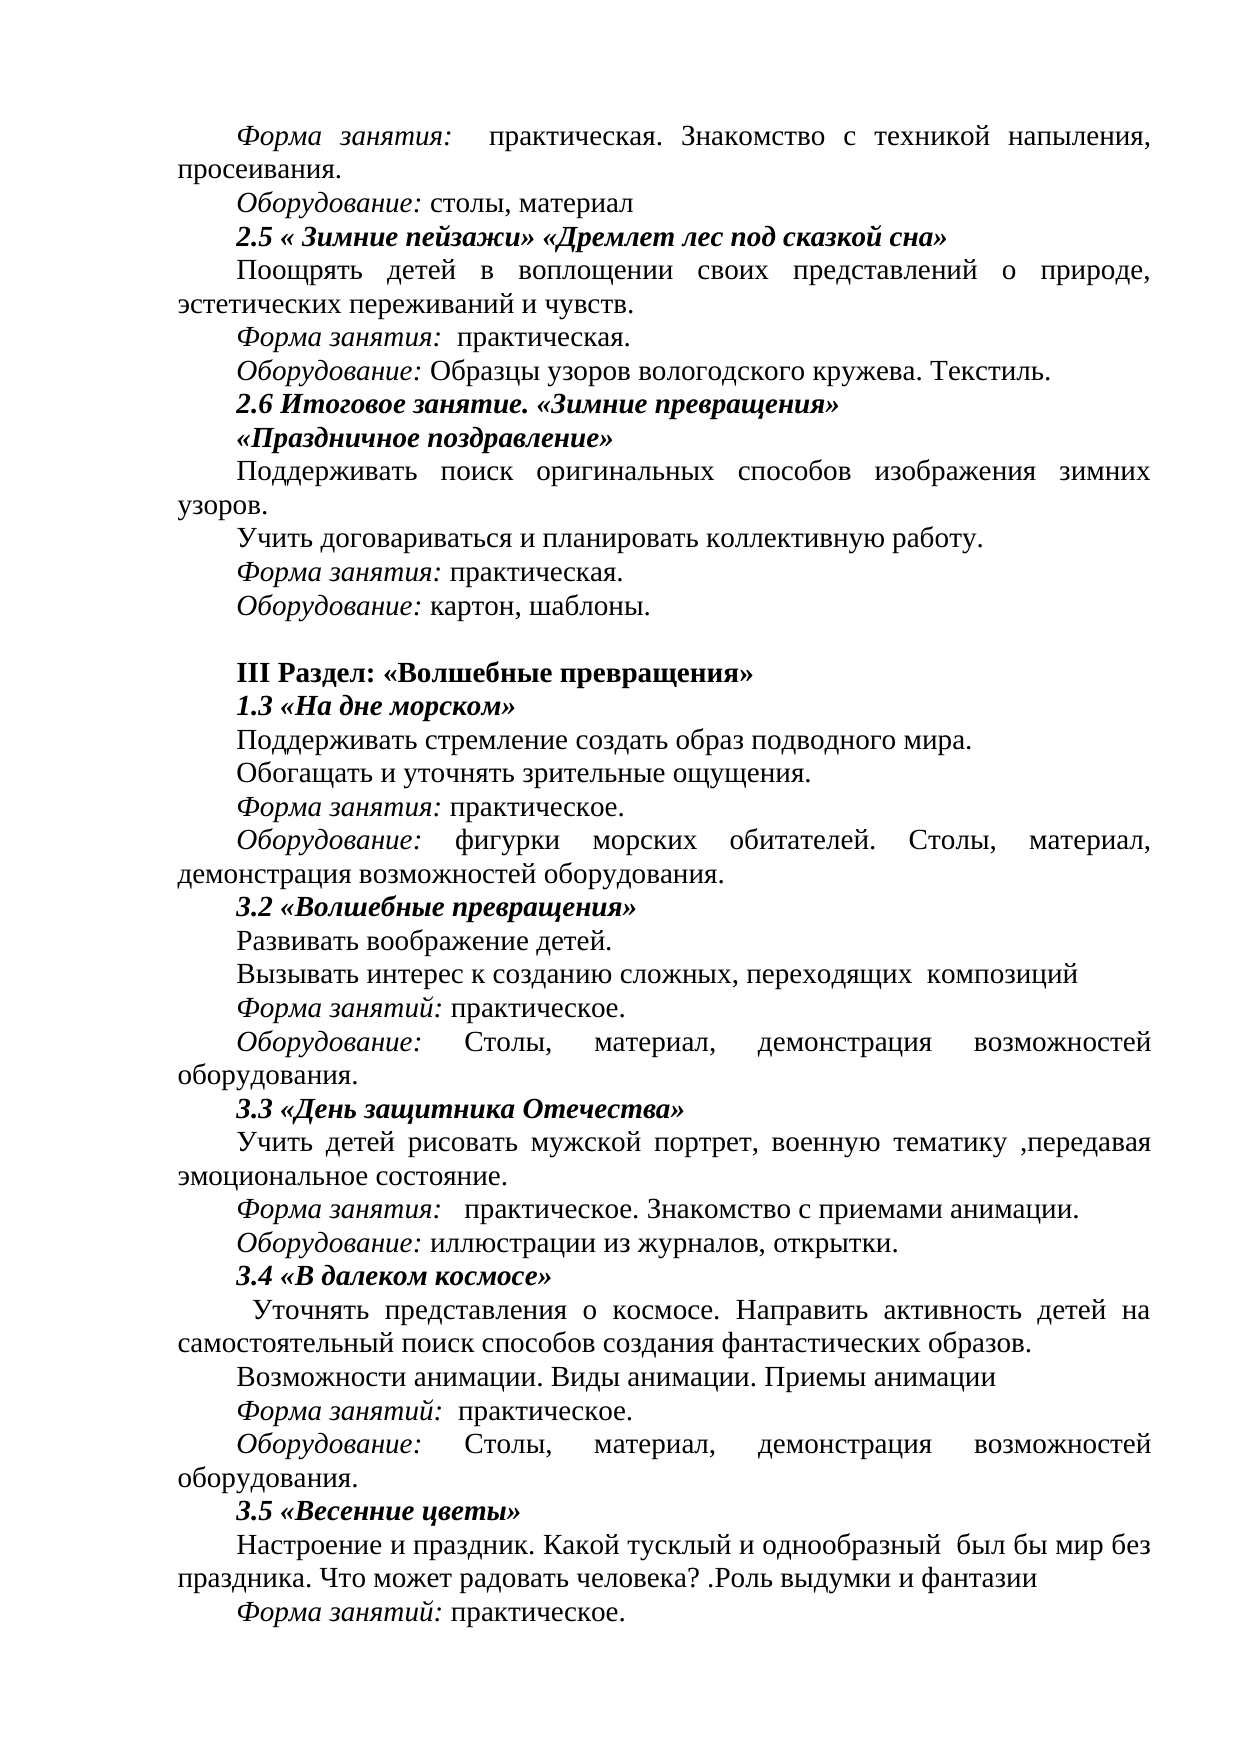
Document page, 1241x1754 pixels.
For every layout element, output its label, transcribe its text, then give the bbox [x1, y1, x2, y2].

text 3.5 «Весенние цветы» [177, 1493, 1152, 1527]
text Оборудование: Столы, материал, демонстрация возможностей оборудования. [177, 1426, 1152, 1493]
text Оборудование: иллюстрации из журналов, открытки. [177, 1225, 1152, 1258]
text Оборудование: Столы, материал, демонстрация возможностей оборудования. [177, 1024, 1152, 1091]
text Форма занятия: практическое. [177, 789, 1152, 822]
text Оборудование: Образцы узоров вологодского кружева. Текстиль. [177, 353, 1152, 386]
text Поддерживать стремление создать образ подводного мира. [177, 722, 1152, 755]
text Оборудование: столы, материал [177, 185, 1152, 219]
text Настроение и праздник. Какой тусклый и однообразный был бы мир без праздника. Что может радовать человека? .Роль выдумки и фантазии [177, 1527, 1152, 1594]
text Вызывать интерес к созданию сложных, переходящих композиций [177, 957, 1152, 990]
text Форма занятий: практическое. [177, 1594, 1152, 1627]
text Оборудование: картон, шаблоны. [177, 588, 1152, 621]
text Форма занятий: практическое. [177, 990, 1152, 1024]
text III Раздел: «Волшебные превращения» [177, 655, 1152, 688]
text 3.2 «Волшебные превращения» [177, 889, 1152, 923]
text Поощрять детей в воплощении своих представлений о природе, эстетических переживаний и чувств. [177, 252, 1152, 319]
text Оборудование: фигурки морских обитателей. Столы, материал, демонстрация возможностей оборудования. [177, 822, 1152, 889]
text Учить договариваться и планировать коллективную работу. [177, 521, 1152, 554]
text 2.5 « Зимние пейзажи» «Дремлет лес под сказкой сна» [177, 219, 1152, 252]
text Возможности анимации. Виды анимации. Приемы анимации [177, 1359, 1152, 1393]
text Учить детей рисовать мужской портрет, военную тематику ,передавая эмоциональное состояние. [177, 1124, 1152, 1191]
text Обогащать и уточнять зрительные ощущения. [177, 755, 1152, 789]
text Поддерживать поиск оригинальных способов изображения зимних узоров. [177, 453, 1152, 521]
text 3.4 «В далеком космосе» [177, 1258, 1152, 1292]
text 2.6 Итоговое занятие. «Зимние превращения» [177, 386, 1152, 420]
text Форма занятия: практическая. [177, 554, 1152, 588]
text Форма занятия: практическая. Знакомство с техникой напыления, просеивания. [177, 118, 1152, 185]
text Развивать воображение детей. [177, 923, 1152, 957]
text 1.3 «На дне морском» [177, 688, 1152, 722]
text Форма занятий: практическое. [177, 1393, 1152, 1426]
text Уточнять представления о космосе. Направить активность детей на самостоятельный поиск способов создания фантастических образов. [177, 1292, 1152, 1359]
text Форма занятия: практическая. [177, 319, 1152, 353]
text 3.3 «День защитника Отечества» [177, 1091, 1152, 1124]
text Форма занятия: практическое. Знакомство с приемами анимации. [177, 1191, 1152, 1225]
text «Праздничное поздравление» [177, 420, 1152, 453]
